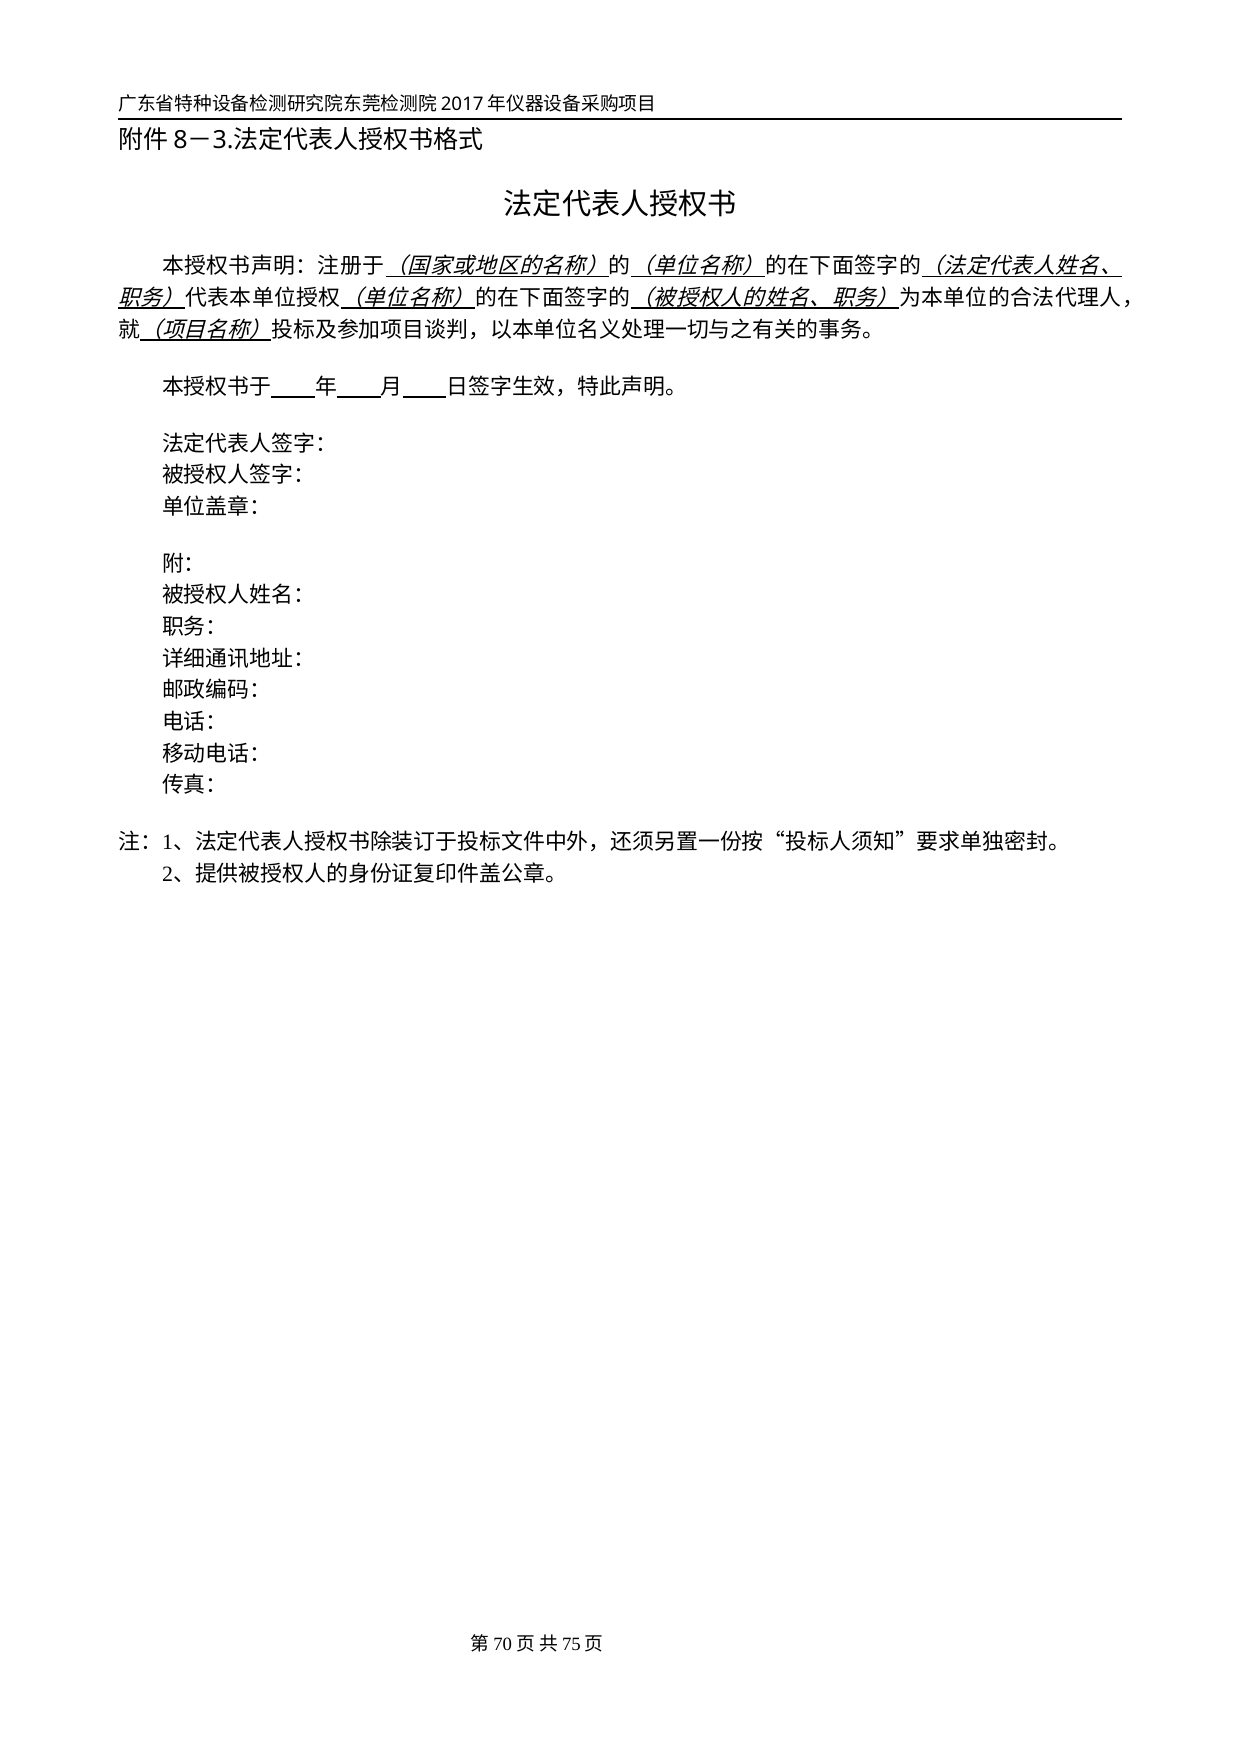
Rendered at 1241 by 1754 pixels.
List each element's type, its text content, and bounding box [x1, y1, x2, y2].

text 注：1、法定代表人授权书除装订于投标文件中外，还须另置一份按“投标人须知”要求单独密封。 [118, 824, 1122, 856]
text 本授权书声明：注册于（国家或地区的名称）的（单位名称）的在下面签字的（法定代表人姓名、职务）代表本单位授权（单位名称）的在下面签字的（被授权人的姓名、职务）为本单位的合法代理人，就（项目名称）投标及参加项目谈判，以本单位名义处理一切与之有关的事务。 [118, 248, 1122, 343]
text 被授权人姓名： [118, 577, 1122, 609]
text 附： [118, 546, 1122, 577]
text 详细通讯地址： [118, 641, 1122, 672]
text 法定代表人签字： [118, 426, 1122, 457]
text 本授权书于 年 月 日签字生效，特此声明。 [118, 369, 1122, 400]
text 传真： [118, 767, 1122, 799]
text 邮政编码： [118, 672, 1122, 704]
text 被授权人签字： [118, 457, 1122, 489]
text 单位盖章： [118, 489, 1122, 521]
text 法定代表人授权书 [118, 181, 1122, 223]
text 移动电话： [118, 736, 1122, 767]
text 电话： [118, 704, 1122, 736]
text 2、提供被授权人的身份证复印件盖公章。 [118, 856, 1122, 888]
text 附件8－3.法定代表人授权书格式 [118, 120, 1122, 156]
text 职务： [118, 609, 1122, 641]
